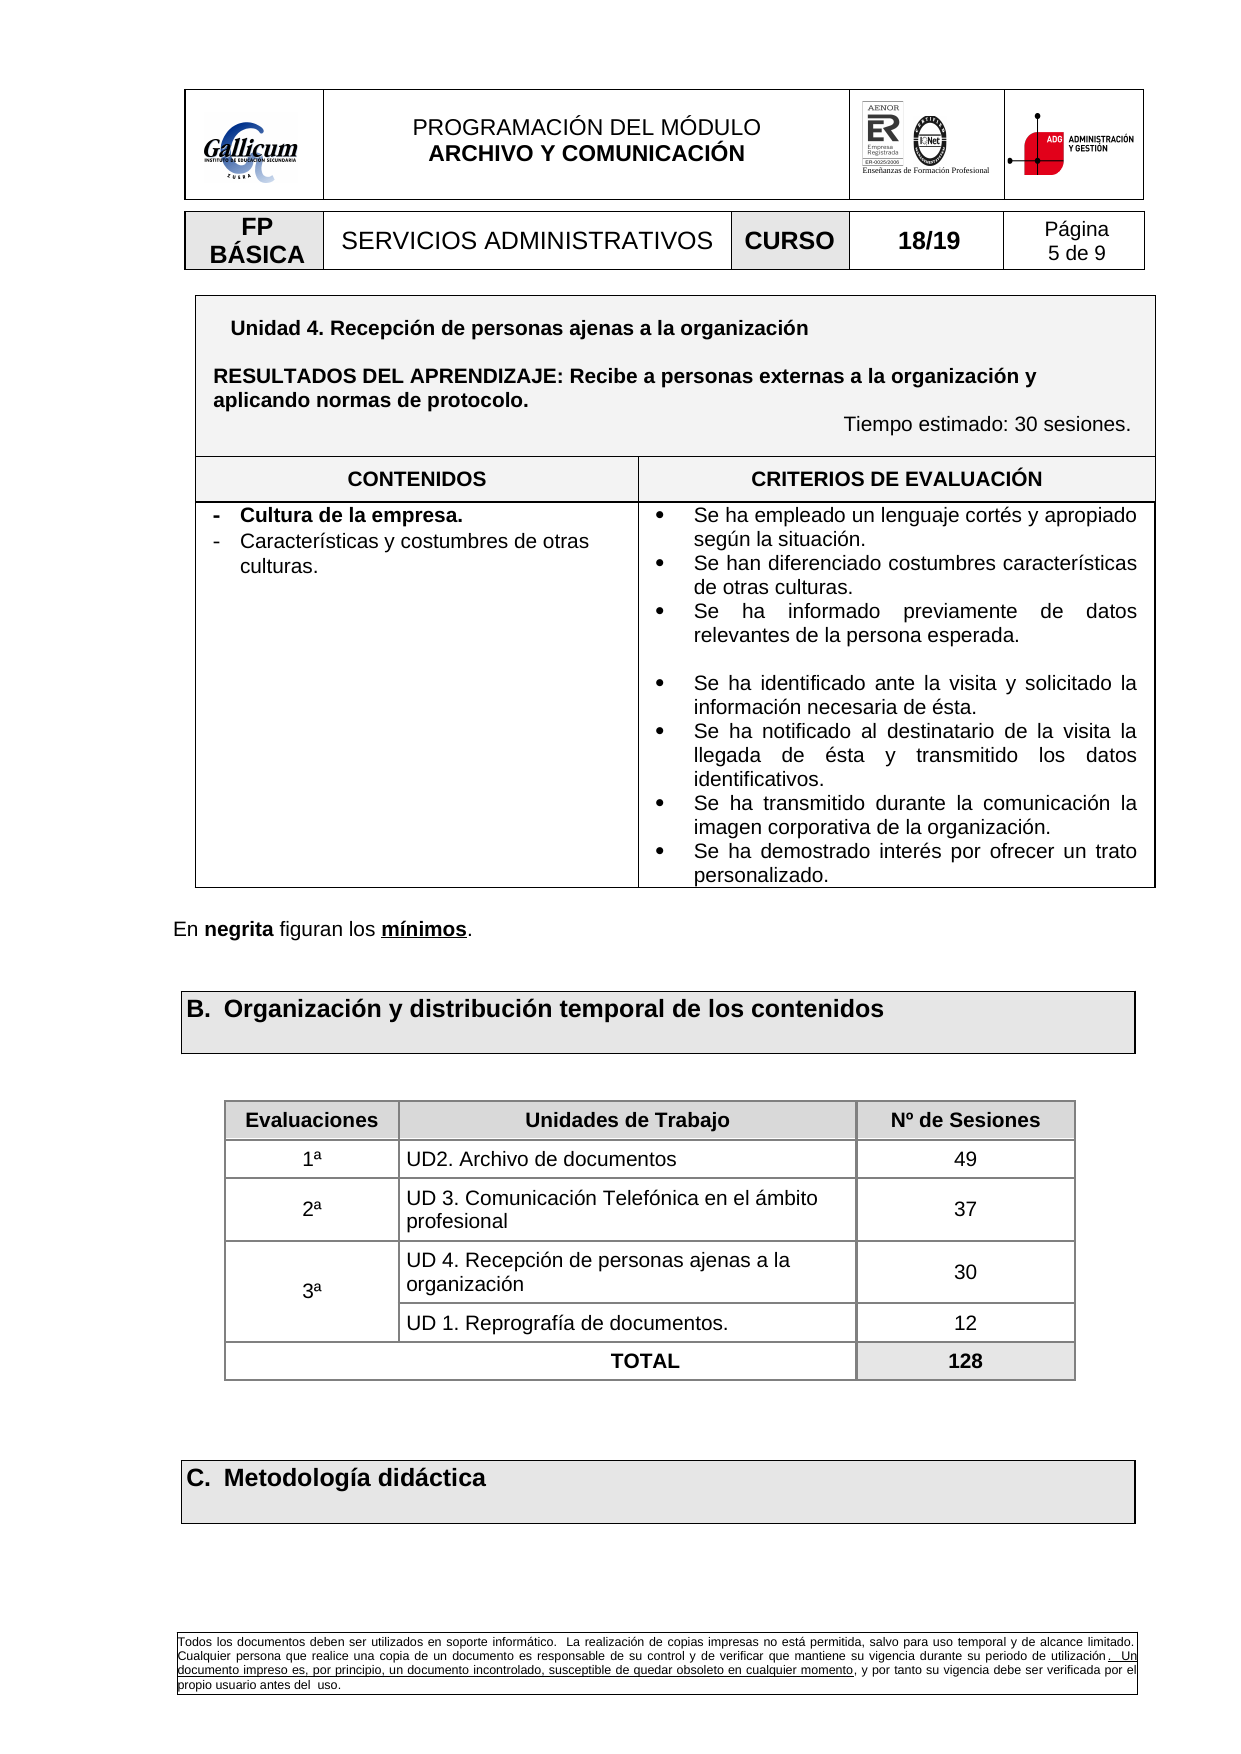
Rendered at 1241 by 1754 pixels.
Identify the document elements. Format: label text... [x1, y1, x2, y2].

table_cell 128 [858, 1343, 1074, 1379]
subtitle Organización y distribución temporal de los contenidos [182, 992, 1134, 1019]
table_cell 30 [858, 1242, 1074, 1302]
picture [913, 116, 947, 166]
table_cell UD 4. Recepción de personas ajenas a la organización [400, 1242, 855, 1302]
table_cell UD 1. Reprografía de documentos. [400, 1304, 855, 1341]
text En negrita figuran los mínimos. [173, 916, 1122, 940]
table_cell 37 [858, 1179, 1074, 1239]
table_cell 12 [858, 1304, 1074, 1341]
table_header Unidades de Trabajo [400, 1102, 855, 1138]
table_cell 1ª [226, 1141, 398, 1177]
table_cell 3ª [226, 1242, 398, 1341]
table_header Evaluaciones [226, 1102, 398, 1138]
table_cell UD2. Archivo de documentos [400, 1141, 855, 1177]
subtitle Metodología didáctica [182, 1461, 1134, 1489]
table_cell CONTENIDOS [196, 457, 638, 501]
table_header Nº de Sesiones [858, 1102, 1074, 1138]
table_cell UD 3. Comunicación Telefónica en el ámbito profesional [400, 1179, 855, 1239]
table_cell 2ª [226, 1179, 398, 1239]
table_cell TOTAL [226, 1343, 855, 1379]
table_cell 49 [858, 1141, 1074, 1177]
picture [1007, 113, 1134, 175]
picture [862, 101, 904, 166]
table_cell CRITERIOS DE EVALUACIÓN [639, 457, 1155, 501]
picture [204, 112, 298, 183]
